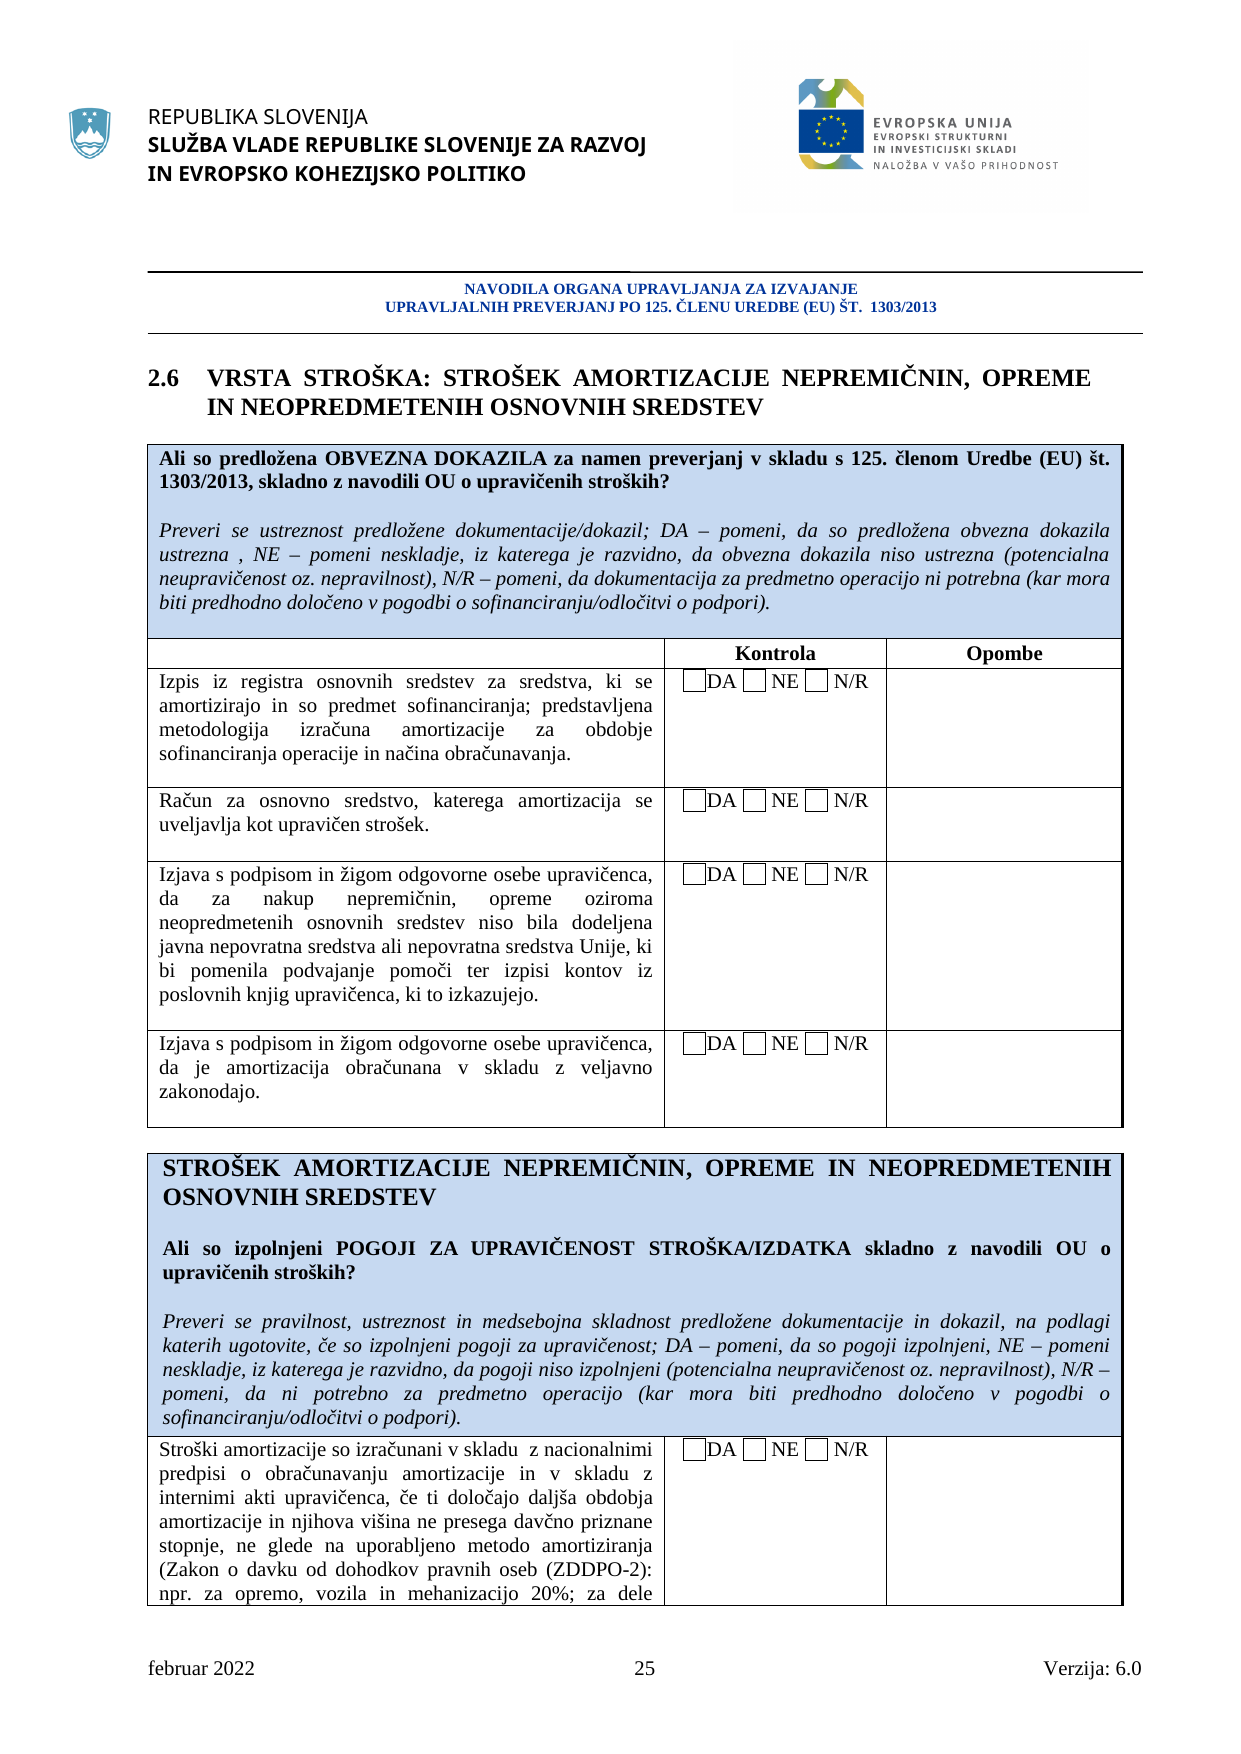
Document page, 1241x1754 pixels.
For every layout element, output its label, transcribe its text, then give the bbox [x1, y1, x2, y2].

table_cell Izpis iz registra osnovnih sredstev za sredstva, ki se amortizirajo in so predmet sofinanciranja; predstavljena metodologija izračuna amortizacije za obdobje sofinanciranja operacije in načina obračunavanja. [148, 669, 664, 787]
table_cell [887, 669, 1121, 787]
table_cell [887, 862, 1121, 1030]
picture [63, 102, 114, 159]
table_cell DA NE N/R [665, 1437, 886, 1605]
text VRSTA STROŠKA: STROŠEK AMORTIZACIJE NEPREMIČNIN, OPREME IN NEOPREDMETENIH OSNOVNIH SREDSTEV [148, 363, 1093, 420]
table_cell DA NE N/R [665, 669, 886, 787]
table_header STROŠEK AMORTIZACIJE NEPREMIČNIN, OPREME IN NEOPREDMETENIH OSNOVNIH SREDSTEV Ali so izpolnjeni POGOJI ZA UPRAVIČENOST STROŠKA/IZDATKA skladno z navodili OU o upravičenih stroških? Preveri se pravilnost, ustreznost in medsebojna skladnost predložene dokumentacije in dokazil, na podlagi katerih ugotovite, če so izpolnjeni pogoji za upravičenost; DA – pomeni, da so pogoji izpolnjeni, NE – pomeni neskladje, iz katerega je razvidno, da pogoji niso izpolnjeni (potencialna neupravičenost oz. nepravilnost), N/R – pomeni, da ni potrebno za predmetno operacijo (kar mora biti predhodno določeno v pogodbi o sofinanciranju/odločitvi o podpori). [148, 1154, 1121, 1436]
table_cell [148, 639, 664, 667]
table_cell Izjava s podpisom in žigom odgovorne osebe upravičenca, da je amortizacija obračunana v skladu z veljavno zakonodajo. [148, 1031, 664, 1127]
table_header Ali so predložena OBVEZNA DOKAZILA za namen preverjanj v skladu s 125. členom Uredbe (EU) št. 1303/2013, skladno z navodili OU o upravičenih stroških? Preveri se ustreznost predložene dokumentacije/dokazil; DA – pomeni, da so predložena obvezna dokazila ustrezna , NE – pomeni neskladje, iz katerega je razvidno, da obvezna dokazila niso ustrezna (potencialna neupravičenost oz. nepravilnost), N/R – pomeni, da dokumentacija za predmetno operacijo ni potrebna (kar mora biti predhodno določeno v pogodbi o sofinanciranju/odločitvi o podpori). [148, 445, 1121, 638]
table_cell Opombe [887, 639, 1121, 667]
table_cell DA NE N/R [665, 1031, 886, 1127]
table_cell Izjava s podpisom in žigom odgovorne osebe upravičenca, da za nakup nepremičnin, opreme oziroma neopredmetenih osnovnih sredstev niso bila dodeljena javna nepovratna sredstva ali nepovratna sredstva Unije, ki bi pomenila podvajanje pomoči ter izpisi kontov iz poslovnih knjig upravičenca, ki to izkazujejo. [148, 862, 664, 1030]
picture [732, 40, 1089, 213]
table_cell DA NE N/R [665, 862, 886, 1030]
table_cell DA NE N/R [665, 788, 886, 861]
table_cell Kontrola [665, 639, 886, 667]
table_cell [887, 1437, 1121, 1605]
table_cell [887, 1031, 1121, 1127]
table_cell [887, 788, 1121, 861]
table_cell Račun za osnovno sredstvo, katerega amortizacija se uveljavlja kot upravičen strošek. [148, 788, 664, 861]
